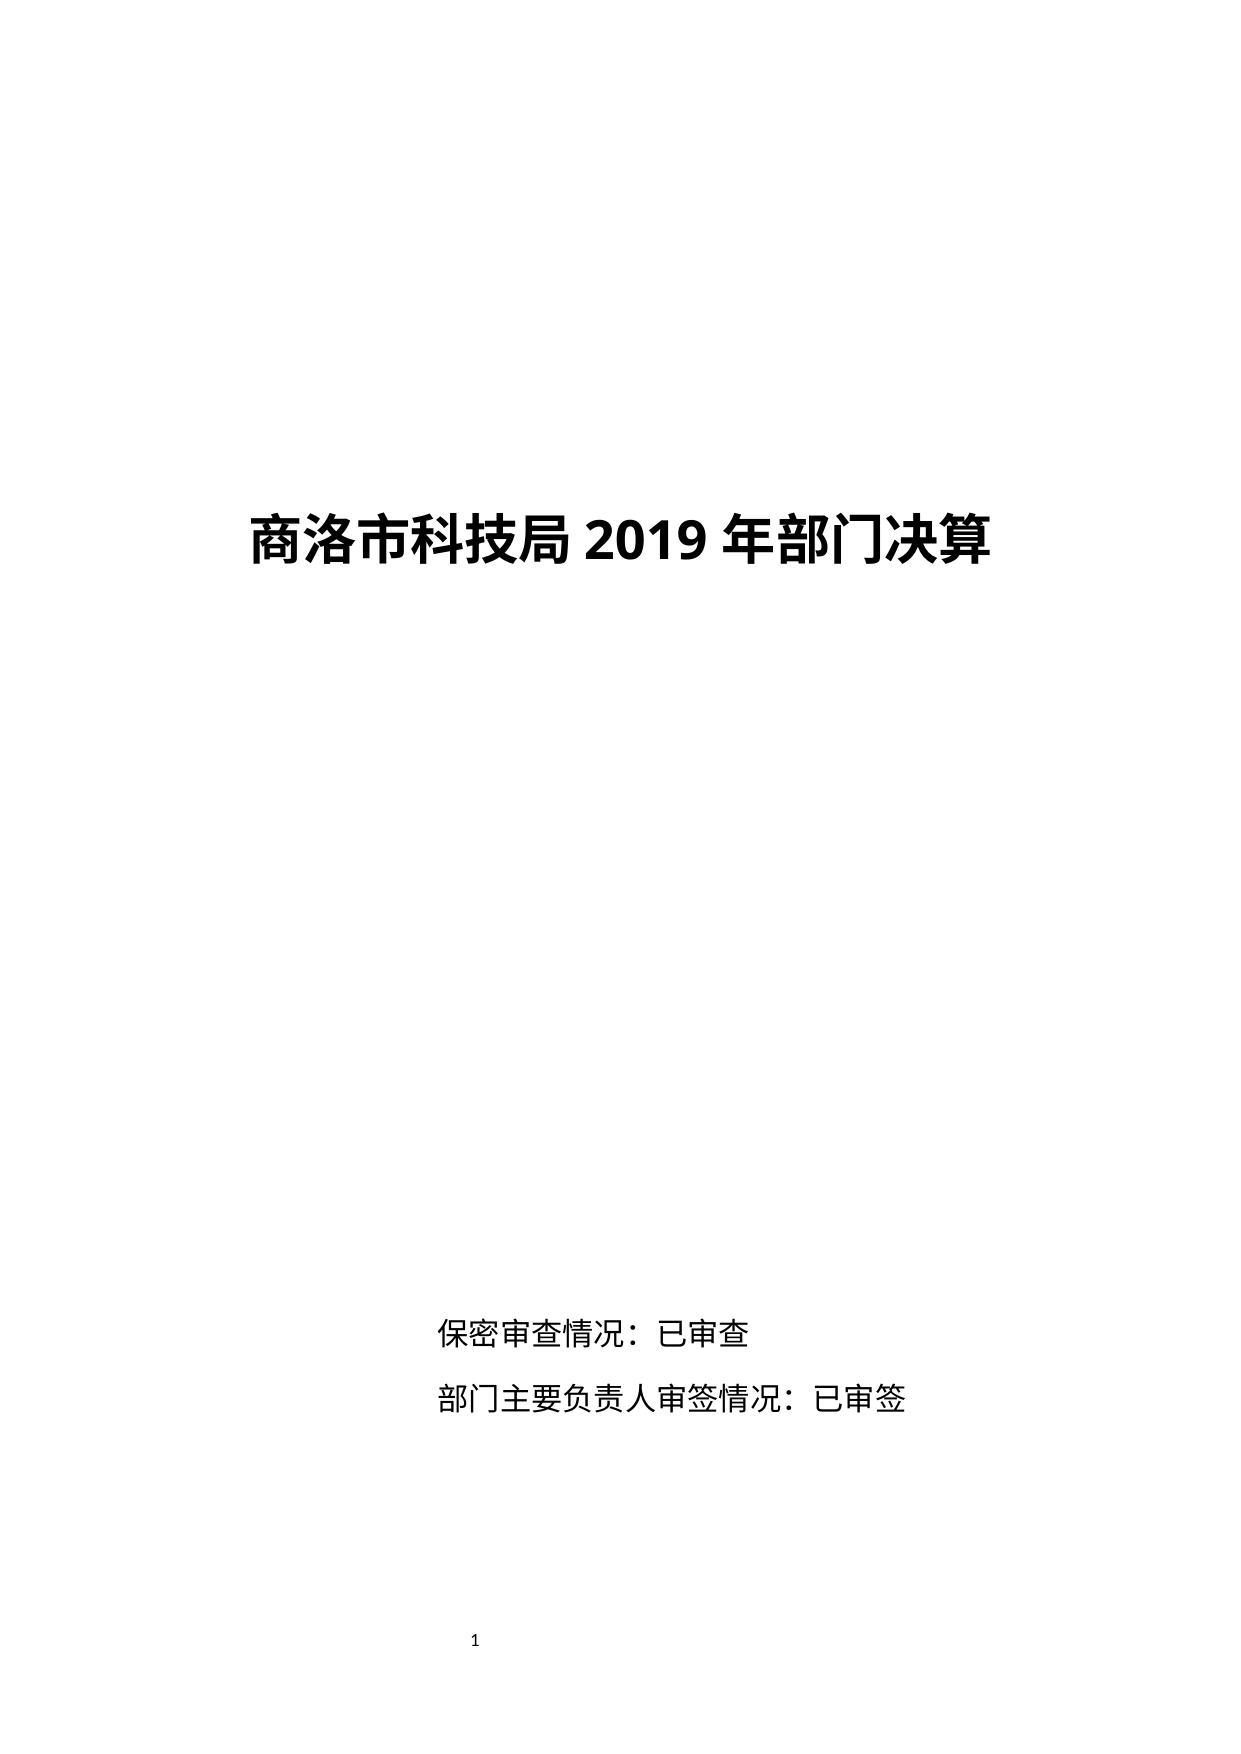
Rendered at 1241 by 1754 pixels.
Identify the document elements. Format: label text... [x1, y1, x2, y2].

text 保密审查情况：已审查 [187, 1299, 1053, 1364]
text 部门主要负责人审签情况：已审签 [187, 1364, 1053, 1429]
text 商洛市科技局2019 年部门决算 [187, 487, 1053, 584]
